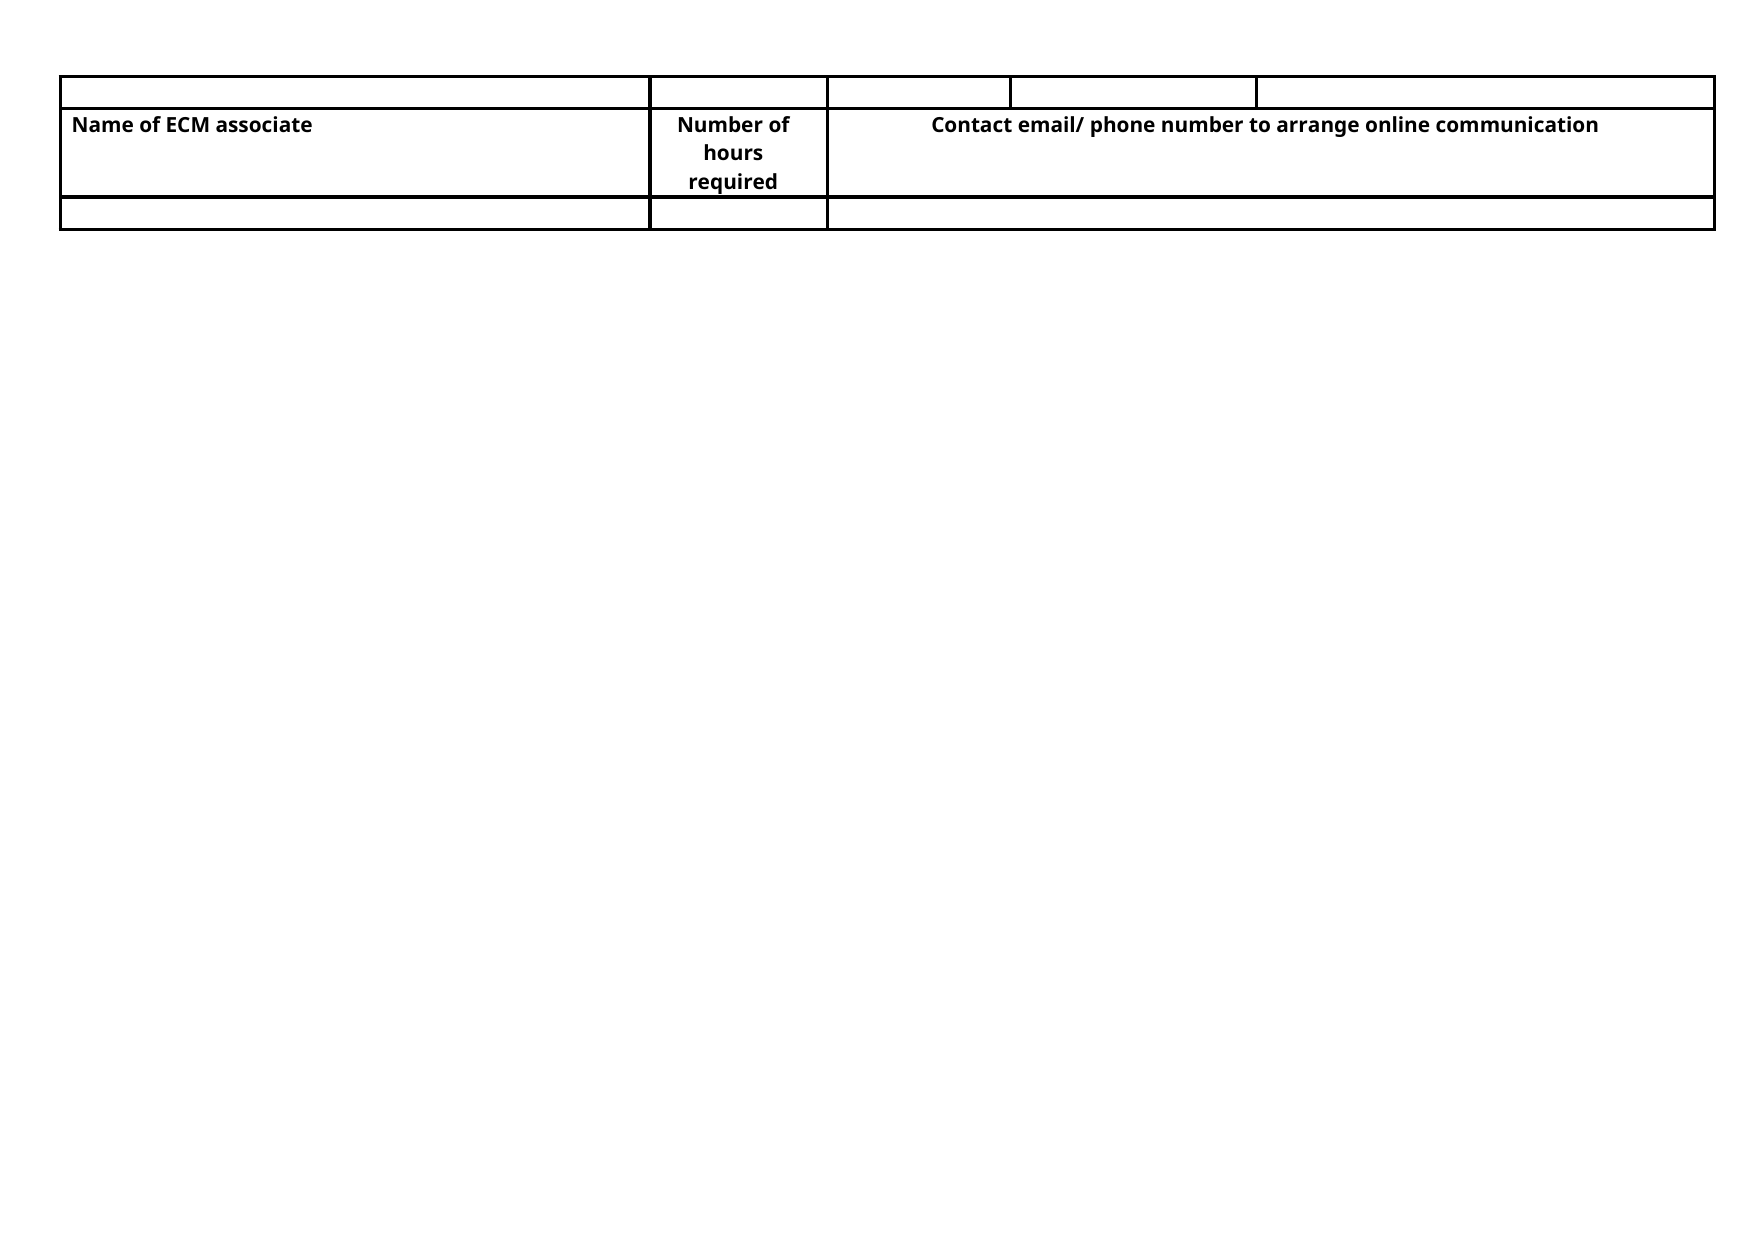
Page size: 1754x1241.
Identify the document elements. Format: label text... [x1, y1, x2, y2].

table_cell [652, 78, 826, 107]
table_cell [1012, 78, 1255, 107]
table_cell [1258, 78, 1713, 107]
table_cell [829, 199, 1713, 227]
table_cell [829, 78, 1009, 107]
table_cell Name of ECM associate [62, 110, 648, 195]
table_cell [62, 199, 648, 227]
table_cell Number of hours required [652, 110, 826, 195]
table_cell Contact email/ phone number to arrange online communication [829, 110, 1713, 195]
table_cell [652, 199, 826, 227]
table_cell [62, 78, 648, 107]
